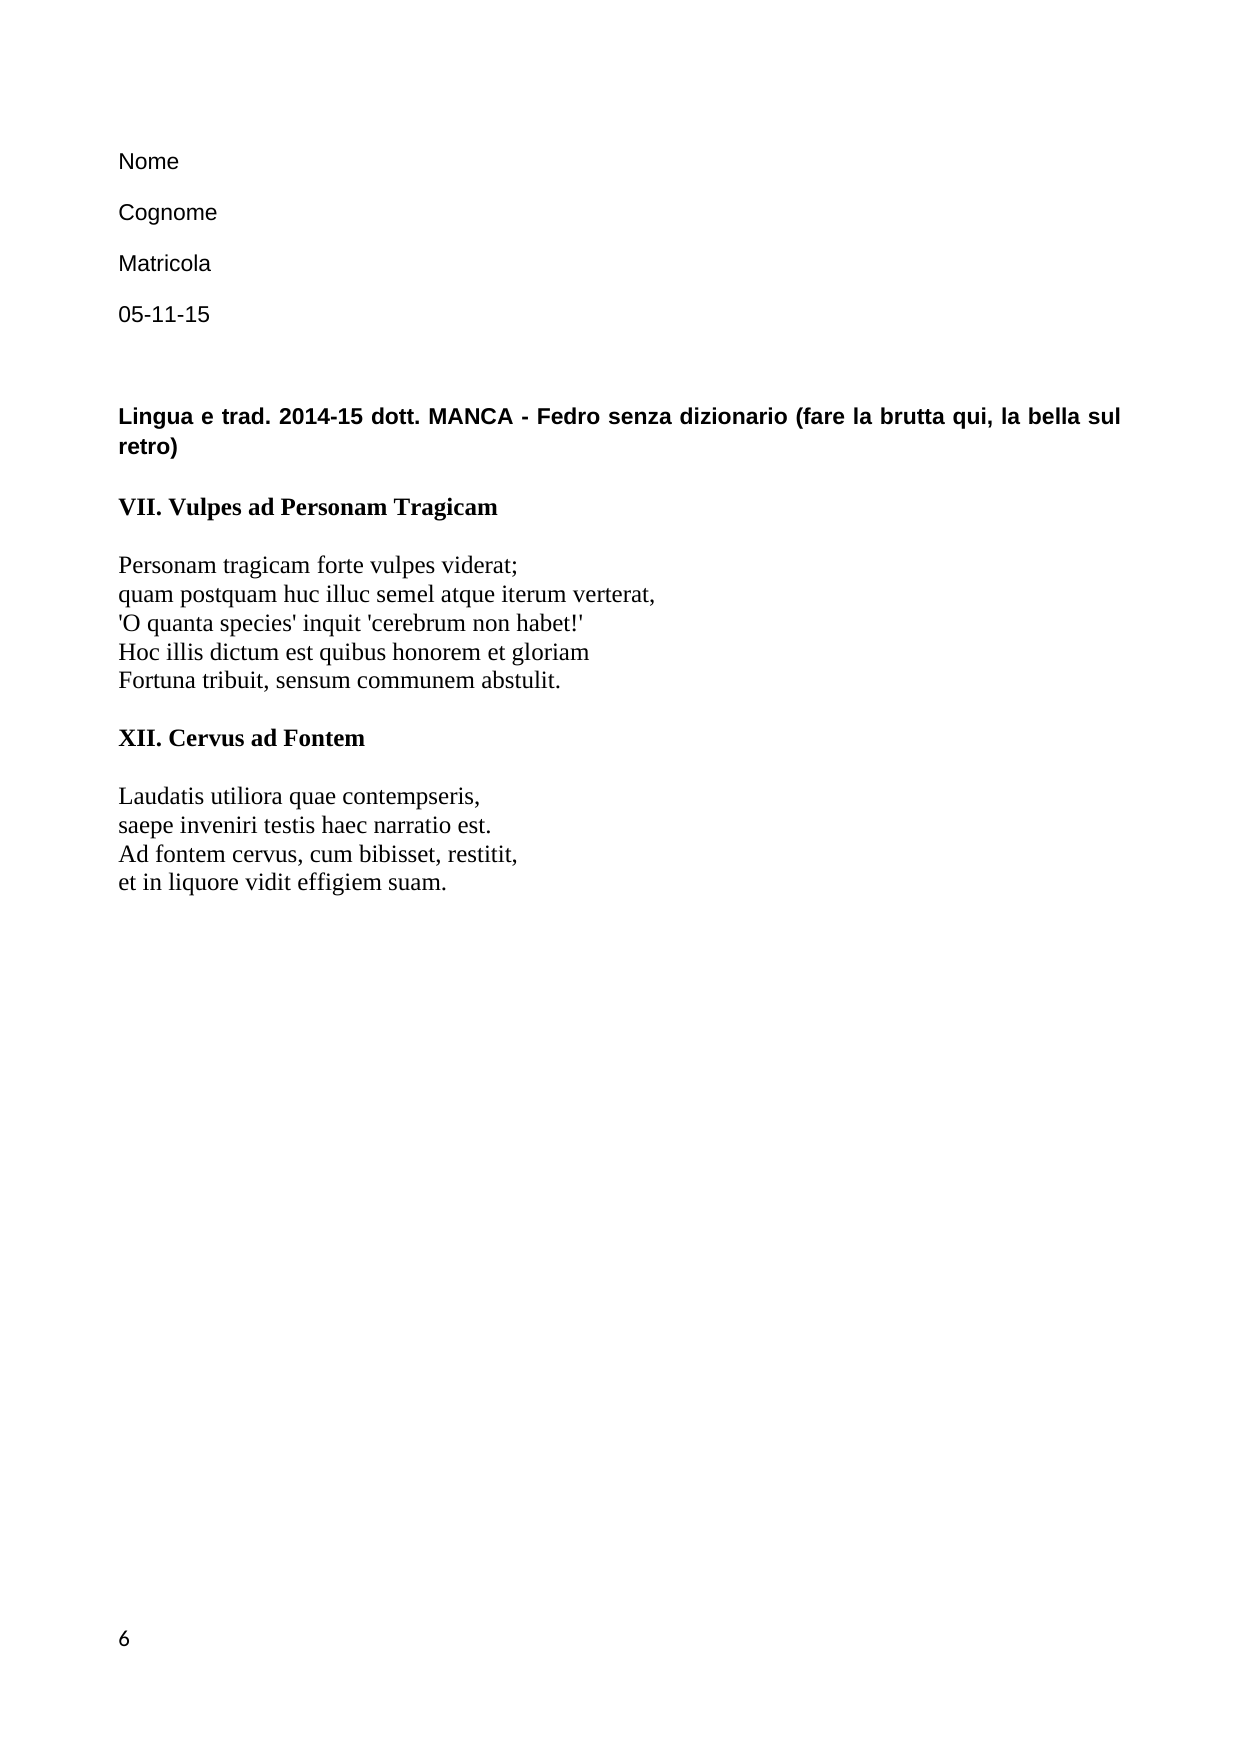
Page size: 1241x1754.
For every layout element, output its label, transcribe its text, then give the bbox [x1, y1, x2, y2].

text Matricola [118, 250, 1122, 276]
text Personam tragicam forte vulpes viderat; quam postquam huc illuc semel atque iterum verterat, 'O quanta species' inquit 'cerebrum non habet!' Hoc illis dictum est quibus honorem et gloriam Fortuna tribuit, sensum communem abstulit. [118, 550, 1122, 694]
text Nome [118, 148, 1122, 174]
text VII. Vulpes ad Personam Tragicam [118, 492, 1122, 521]
text Lingua e trad. 2014-15 dott. MANCA - Fedro senza dizionario (fare la brutta qui, la bella sul retro) [118, 403, 1122, 459]
text XII. Cervus ad Fontem [118, 723, 1122, 752]
text 05-11-15 [118, 301, 1122, 327]
text Laudatis utiliora quae contempseris, saepe inveniri testis haec narratio est. Ad fontem cervus, cum bibisset, restitit, et in liquore vidit effigiem suam. [118, 781, 1122, 896]
text Cognome [118, 199, 1122, 225]
